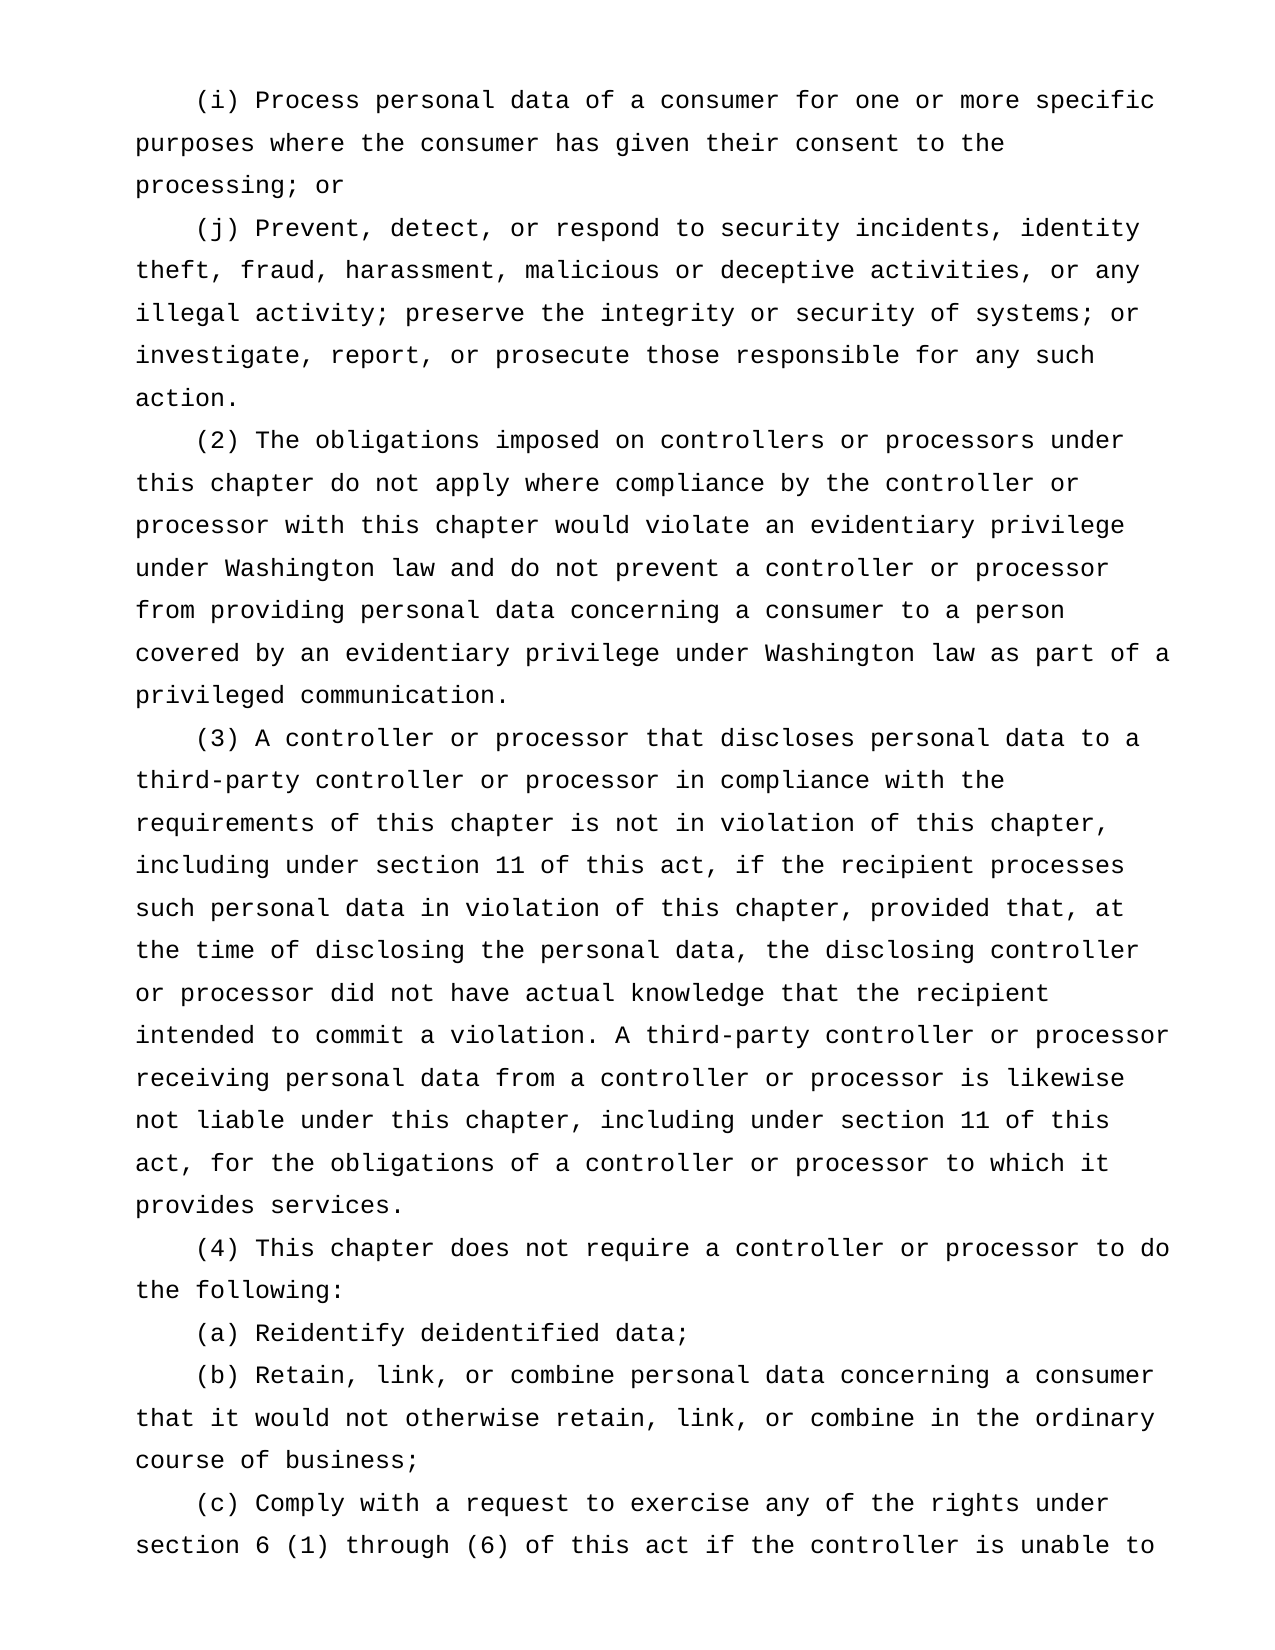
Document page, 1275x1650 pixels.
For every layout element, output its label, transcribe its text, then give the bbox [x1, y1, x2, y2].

text (4) This chapter does not require a controller or processor to do the following: [135, 1222, 1170, 1307]
text (2) The obligations imposed on controllers or processors under this chapter do not apply where compliance by the controller or processor with this chapter would violate an evidentiary privilege under Washington law and do not prevent a controller or processor from providing personal data concerning a consumer to a person covered by an evidentiary privilege under Washington law as part of a privileged communication. [135, 415, 1170, 712]
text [135, 1477, 1170, 1562]
text (b) Retain, link, or combine personal data concerning a consumer that it would not otherwise retain, link, or combine in the ordinary course of business; [135, 1350, 1170, 1477]
text (i) Process personal data of a consumer for one or more specific purposes where the consumer has given their consent to the processing; or [135, 75, 1170, 202]
text (3) A controller or processor that discloses personal data to a third-party controller or processor in compliance with the requirements of this chapter is not in violation of this chapter, including under section 11 of this act, if the recipient processes such personal data in violation of this chapter, provided that, at the time of disclosing the personal data, the disclosing controller or processor did not have actual knowledge that the recipient intended to commit a violation. A third-party controller or processor receiving personal data from a controller or processor is likewise not liable under this chapter, including under section 11 of this act, for the obligations of a controller or processor to which it provides services. [135, 712, 1170, 1222]
text (j) Prevent, detect, or respond to security incidents, identity theft, fraud, harassment, malicious or deceptive activities, or any illegal activity; preserve the integrity or security of systems; or investigate, report, or prosecute those responsible for any such action. [135, 202, 1170, 415]
text (a) Reidentify deidentified data; [135, 1307, 1170, 1350]
